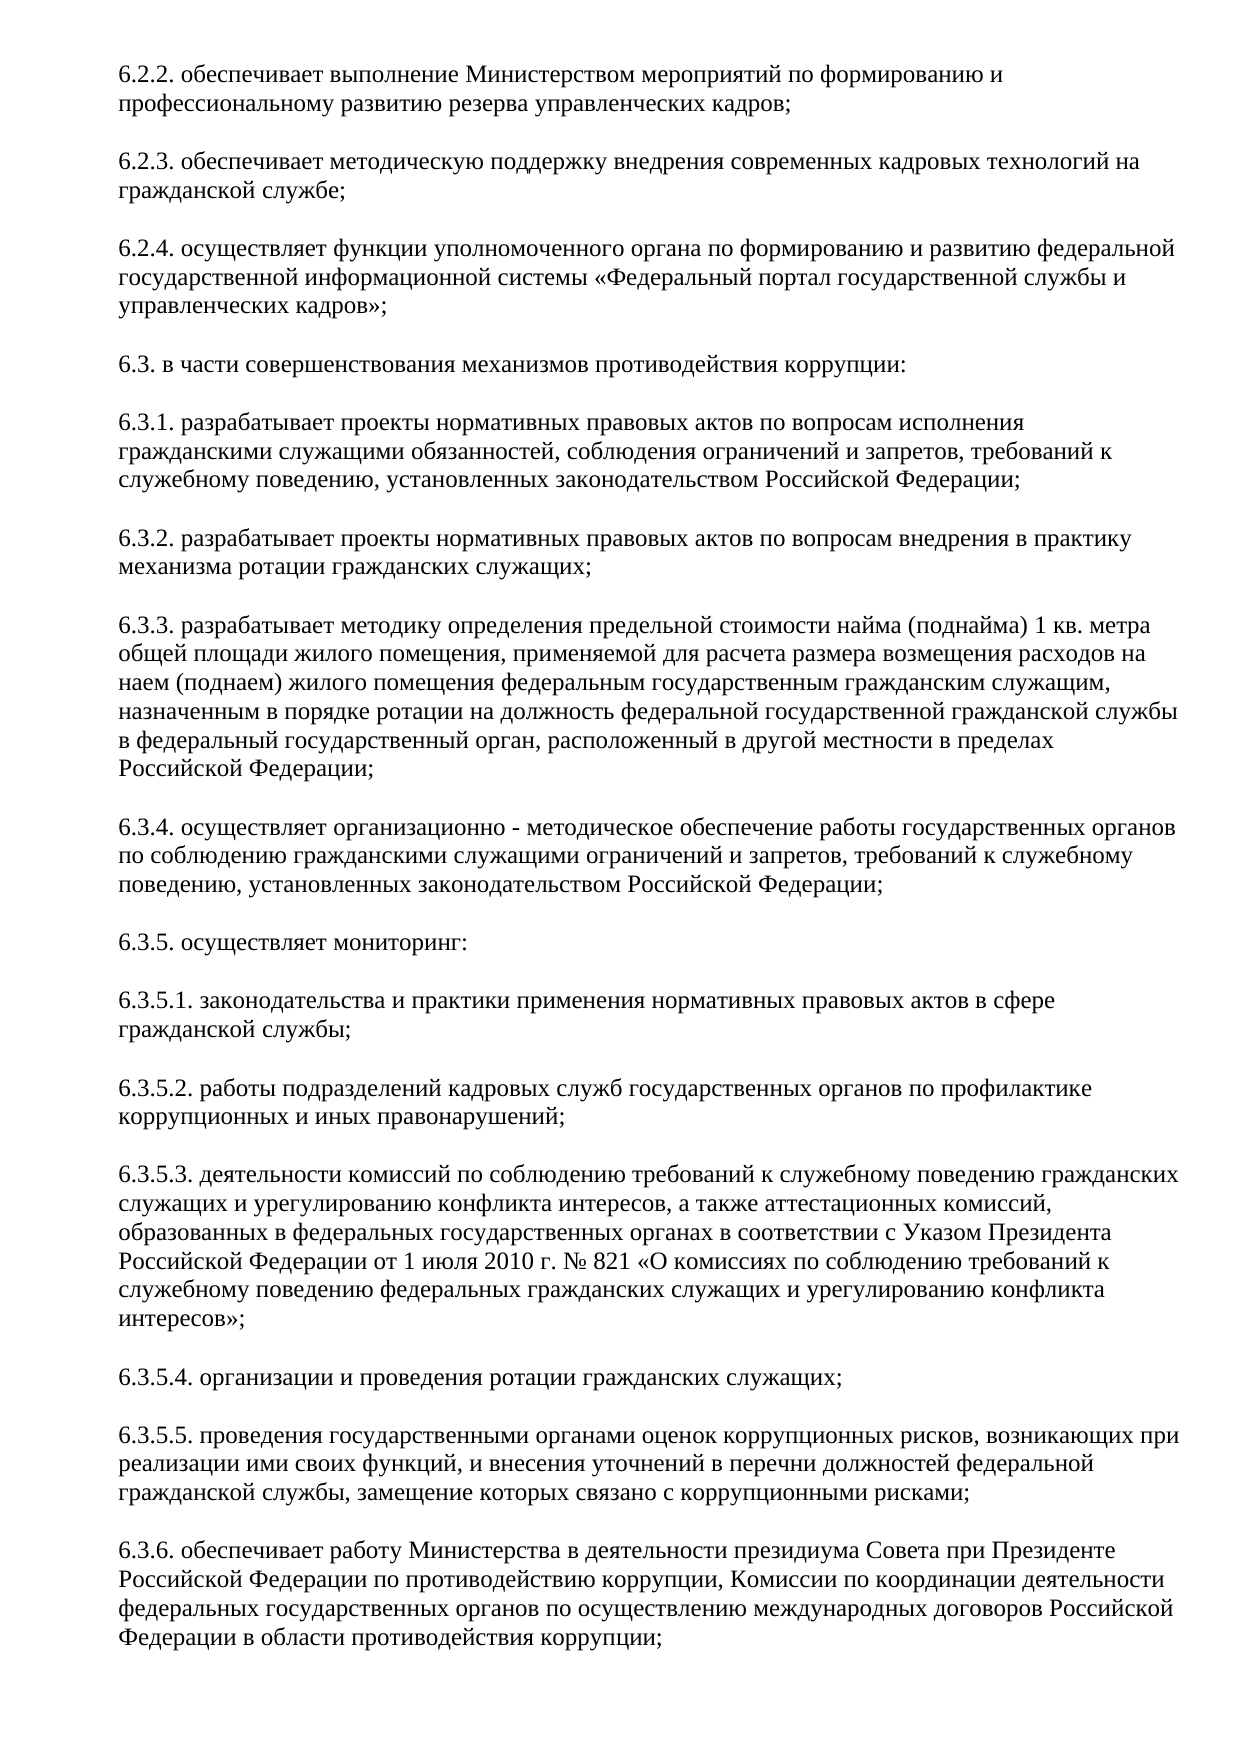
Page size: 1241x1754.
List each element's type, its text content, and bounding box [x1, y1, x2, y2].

text 6.2.3. обеспечивает методическую поддержку внедрения современных кадровых технологий на гражданской службе; [118, 146, 1181, 203]
text 6.3.5.1. законодательства и практики применения нормативных правовых актов в сфере гражданской службы; [118, 986, 1181, 1043]
text 6.3.6. обеспечивает работу Министерства в деятельности президиума Совета при Президенте Российской Федерации по противодействию коррупции, Комиссии по координации деятельности федеральных государственных органов по осуществлению международных договоров Российской Федерации в области противодействия коррупции; [118, 1536, 1181, 1651]
text 6.3.5.4. организации и проведения ротации гражданских служащих; [118, 1362, 1181, 1390]
text 6.3.1. разрабатывает проекты нормативных правовых актов по вопросам исполнения гражданскими служащими обязанностей, соблюдения ограничений и запретов, требований к служебному поведению, установленных законодательством Российской Федерации; [118, 407, 1181, 493]
text 6.3. в части совершенствования механизмов противодействия коррупции: [118, 349, 1181, 377]
text 6.3.3. разрабатывает методику определения предельной стоимости найма (поднайма) 1 кв. метра общей площади жилого помещения, применяемой для расчета размера возмещения расходов на наем (поднаем) жилого помещения федеральным государственным гражданским служащим, назначенным в порядке ротации на должность федеральной государственной гражданской службы в федеральный государственный орган, расположенный в другой местности в пределах Российской Федерации; [118, 610, 1181, 782]
text 6.3.5.5. проведения государственными органами оценок коррупционных рисков, возникающих при реализации ими своих функций, и внесения уточнений в перечни должностей федеральной гражданской службы, замещение которых связано с коррупционными рисками; [118, 1420, 1181, 1506]
text 6.3.5.2. работы подразделений кадровых служб государственных органов по профилактике коррупционных и иных правонарушений; [118, 1073, 1181, 1130]
text 6.3.4. осуществляет организационно - методическое обеспечение работы государственных органов по соблюдению гражданскими служащими ограничений и запретов, требований к служебному поведению, установленных законодательством Российской Федерации; [118, 812, 1181, 898]
text 6.3.5.3. деятельности комиссий по соблюдению требований к служебному поведению гражданских служащих и урегулированию конфликта интересов, а также аттестационных комиссий, образованных в федеральных государственных органах в соответствии с Указом Президента Российской Федерации от 1 июля 2010 г. № 821 «О комиссиях по соблюдению требований к служебному поведению федеральных гражданских служащих и урегулированию конфликта интересов»; [118, 1159, 1181, 1332]
text 6.3.2. разрабатывает проекты нормативных правовых актов по вопросам внедрения в практику механизма ротации гражданских служащих; [118, 523, 1181, 580]
text 6.3.5. осуществляет мониторинг: [118, 927, 1181, 956]
text 6.2.4. осуществляет функции уполномоченного органа по формированию и развитию федеральной государственной информационной системы «Федеральный портал государственной службы и управленческих кадров»; [118, 233, 1181, 319]
text 6.2.2. обеспечивает выполнение Министерством мероприятий по формированию и профессиональному развитию резерва управленческих кадров; [118, 59, 1181, 117]
